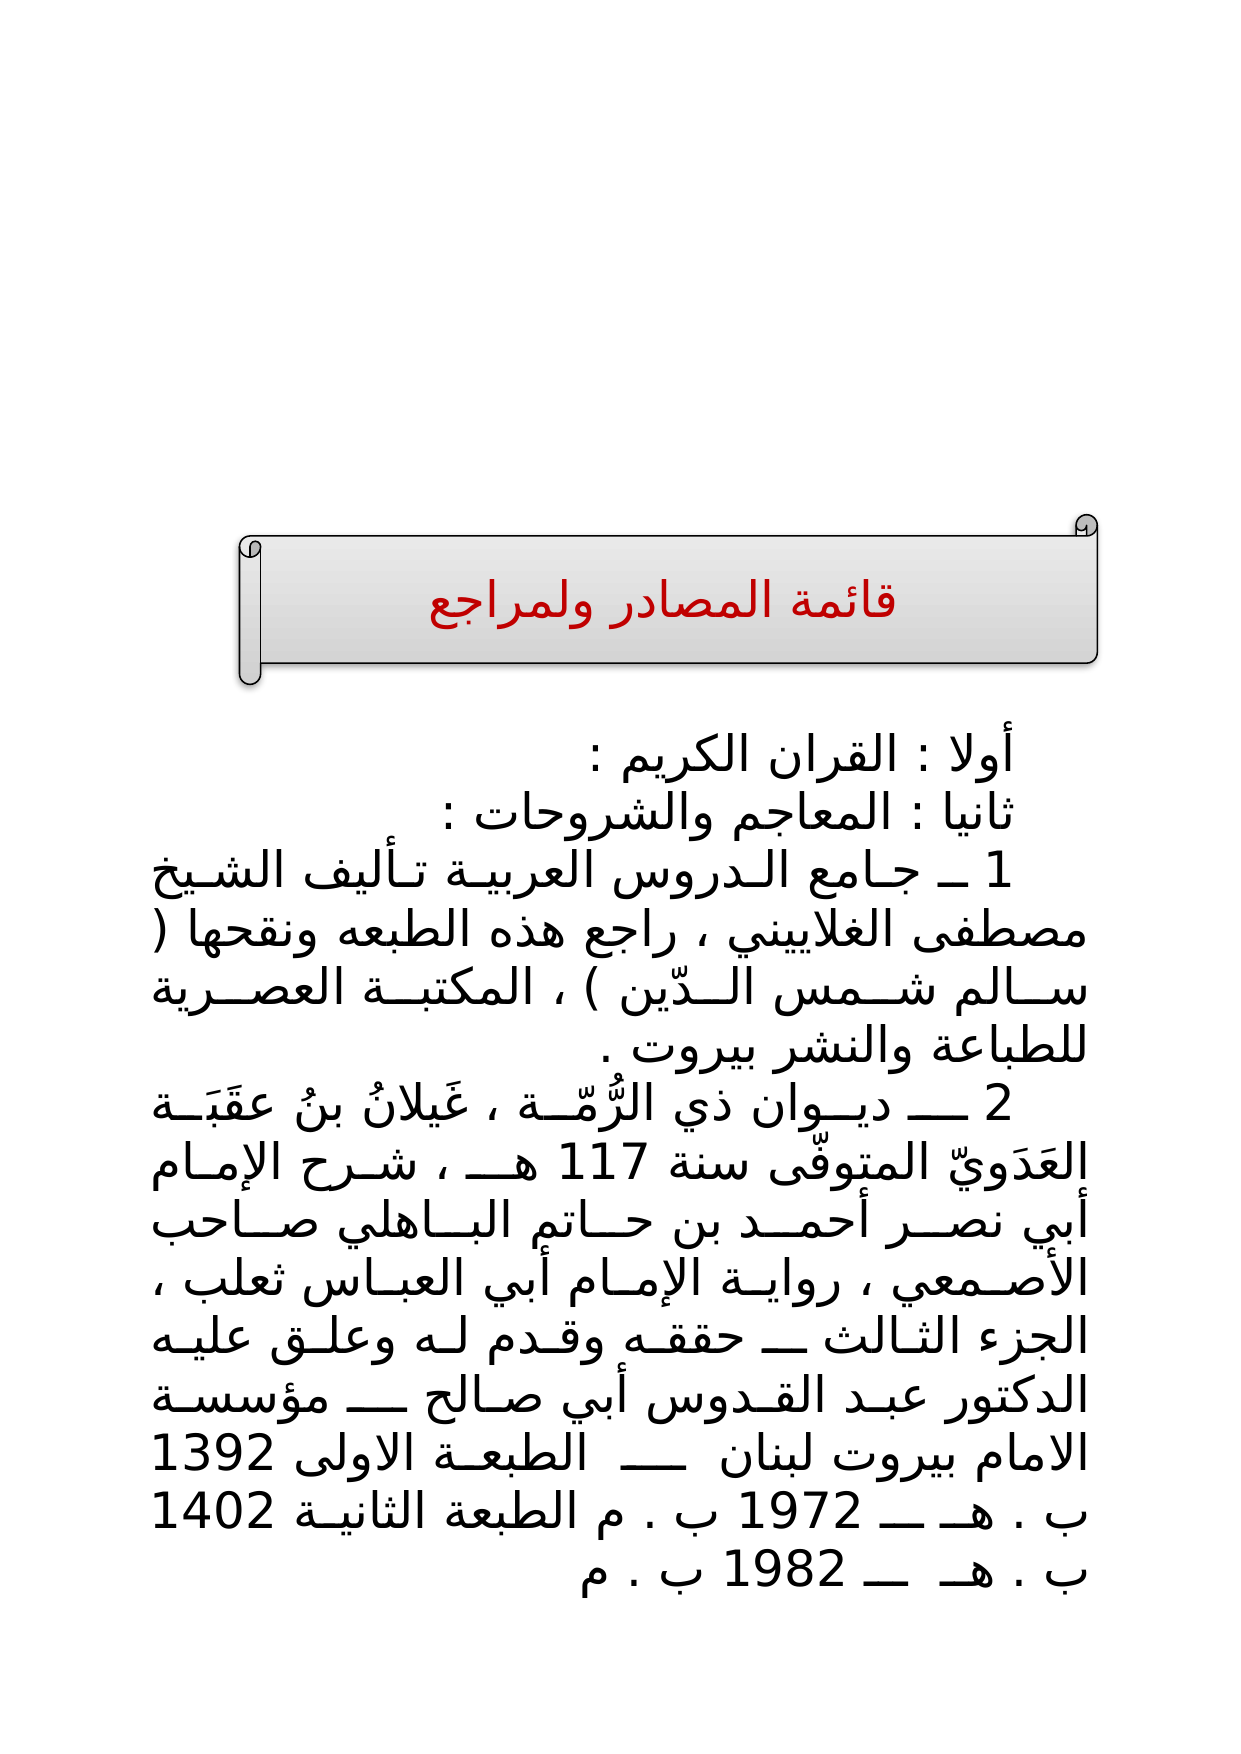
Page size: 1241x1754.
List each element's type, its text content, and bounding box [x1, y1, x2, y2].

text 1 ــ جامع الدروس العربية تأليف الشيخ مصطفى الغلاييني ، راجع هذه الطبعه ونقحها ( سالم شمس الدّين ) ، المكتبة العصرية للطباعة والنشر بيروت . [150, 841, 1090, 1074]
text أولا : القران الكريم : [150, 725, 1090, 783]
text 2 ــ ديوان ذي الرُّمّة ، غَيلانُ بنُ عقَبَة العَدَويّ المتوفّى سنة 117 هــ ، شرح الإمام أبي نصر أحمد بن حاتم الباهلي صاحب الأصمعي ، رواية الإمام أبي العباس ثعلب ، الجزء الثالث ــ حققه وقدم له وعلق عليه الدكتور عبد القدوس أبي صالح ـــ مؤسسة الامام بيروت لبنان ـــ الطبعة الاولى 1392 ب . هــ ـــ 1972 ب . م الطبعة الثانية 1402 ب . هــ ـــ 1982 ب . م [150, 1074, 1090, 1598]
text ثانيا : المعاجم والشروحات : [150, 783, 1090, 841]
